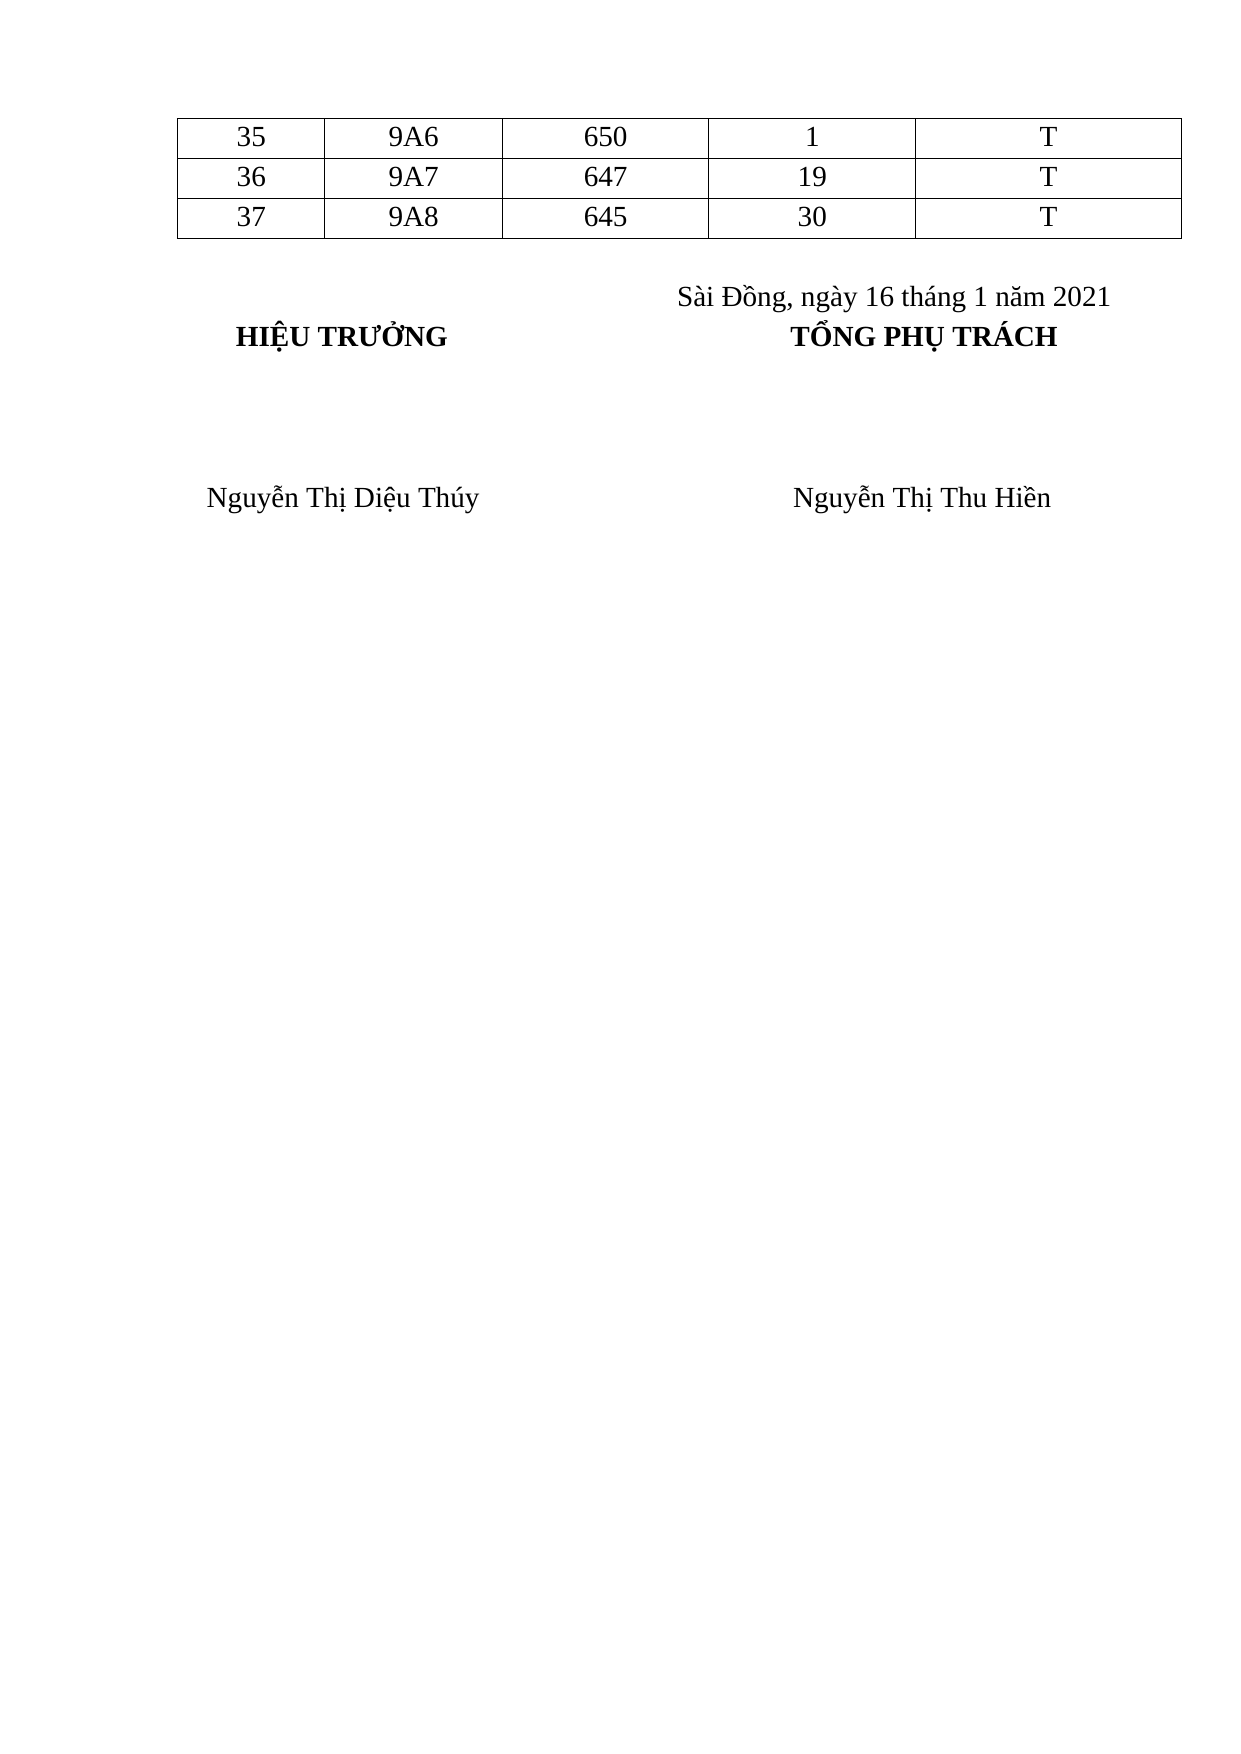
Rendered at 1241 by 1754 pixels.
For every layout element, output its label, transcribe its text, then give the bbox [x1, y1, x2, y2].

text Sài Đồng, ngày 16 tháng 1 năm 2021 [177, 279, 1122, 312]
table_cell 35 [178, 119, 324, 158]
table_cell 36 [178, 159, 324, 198]
table_cell 37 [178, 199, 324, 237]
table_cell 30 [709, 199, 915, 237]
table_cell 1 [709, 119, 915, 158]
table_cell 9A6 [325, 119, 502, 158]
text HIỆU TRƯỞNG TỔNG PHỤ TRÁCH [177, 319, 1122, 352]
table_cell 9A7 [325, 159, 502, 198]
table_cell T [916, 199, 1181, 237]
table_cell T [916, 159, 1181, 198]
table_cell 650 [503, 119, 708, 158]
table_cell 645 [503, 199, 708, 237]
table_cell T [916, 119, 1181, 158]
table_cell 9A8 [325, 199, 502, 237]
table_cell 19 [709, 159, 915, 198]
text Nguyễn Thị Diệu Thúy Nguyễn Thị Thu Hiền [177, 480, 1122, 513]
table_cell 647 [503, 159, 708, 198]
